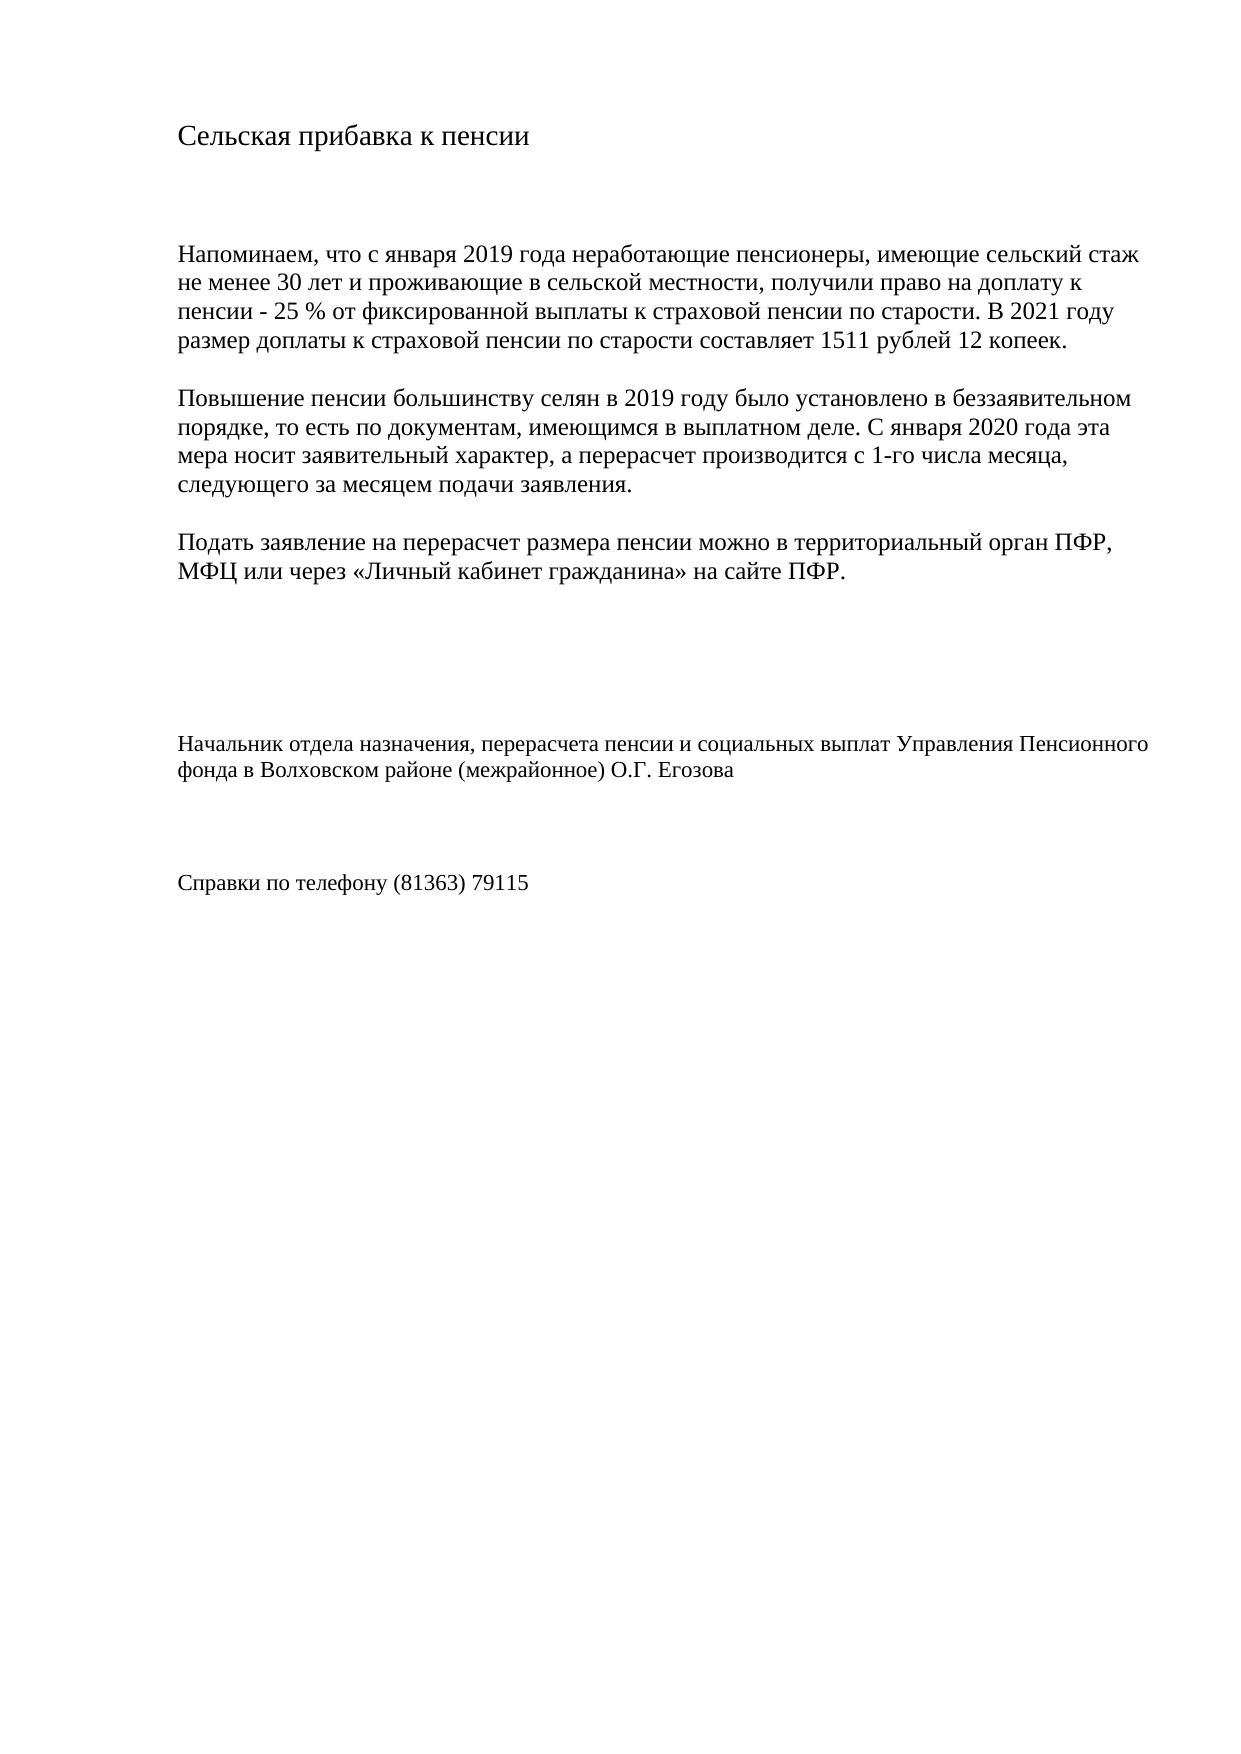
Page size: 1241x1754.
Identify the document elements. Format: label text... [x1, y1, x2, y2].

text Сельская прибавка к пенсии [177, 118, 1152, 152]
text Справки по телефону (81363) 79115 [177, 869, 1152, 896]
text Подать заявление на перерасчет размера пенсии можно в территориальный орган ПФР, МФЦ или через «Личный кабинет гражданина» на сайте ПФР. [177, 527, 1152, 584]
text Напоминаем, что с января 2019 года неработающие пенсионеры, имеющие сельский стаж не менее 30 лет и проживающие в сельской местности, получили право на доплату к пенсии - 25 % от фиксированной выплаты к страховой пенсии по старости. В 2021 году размер доплаты к страховой пенсии по старости составляет 1511 рублей 12 копеек. [177, 239, 1152, 354]
text Повышение пенсии большинству селян в 2019 году было установлено в беззаявительном порядке, то есть по документам, имеющимся в выплатном деле. С января 2020 года эта мера носит заявительный характер, а перерасчет производится с 1-го числа месяца, следующего за месяцем подачи заявления. [177, 383, 1152, 498]
text Начальник отдела назначения, перерасчета пенсии и социальных выплат Управления Пенсионного фонда в Волховском районе (межрайонное) О.Г. Егозова [177, 729, 1152, 782]
